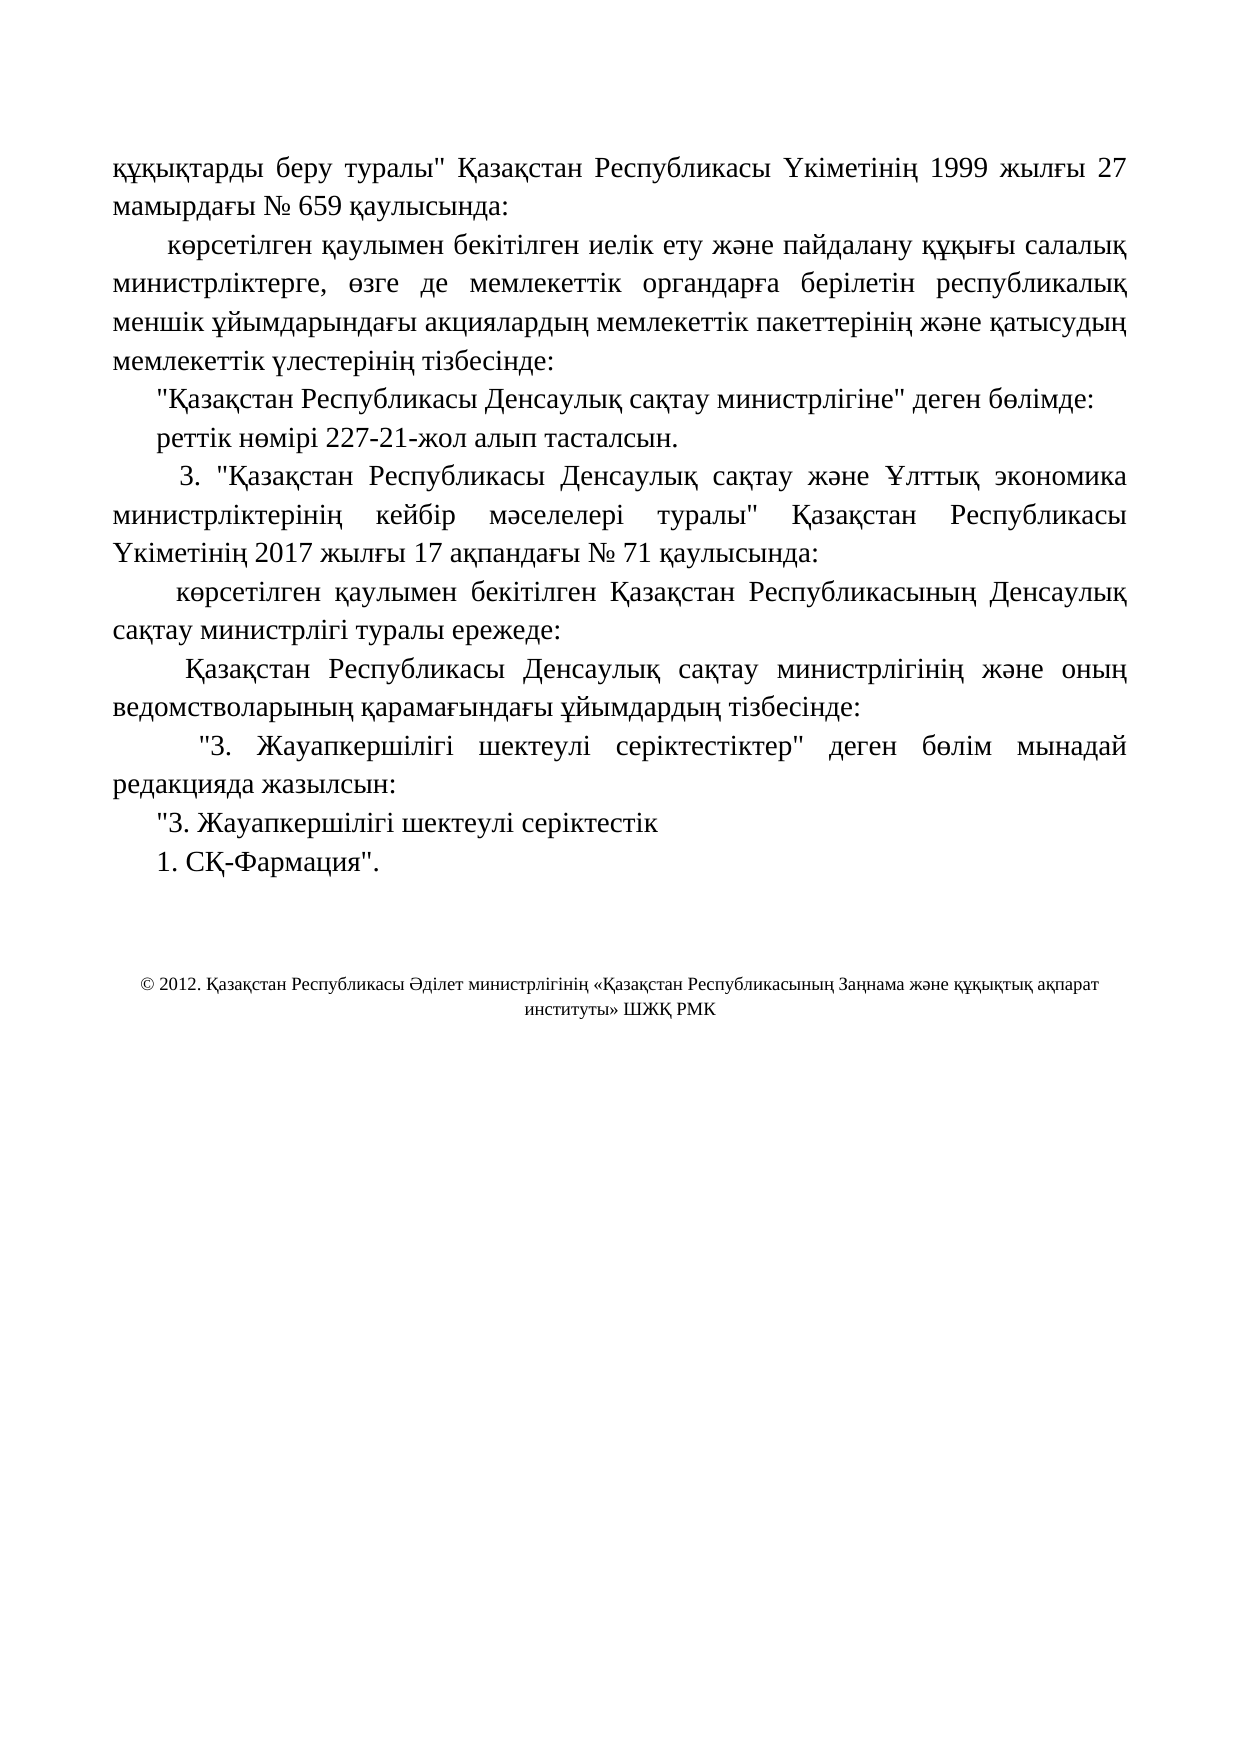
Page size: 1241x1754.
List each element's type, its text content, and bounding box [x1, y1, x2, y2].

text "3. Жауапкершілігі шектеулі серіктестіктер" деген бөлім мынадай редакцияда жазылсын: [112, 728, 1128, 800]
text "3. Жауапкершілігі шектеулі серіктестік [112, 805, 1128, 839]
text Қазақстан Республикасы Денсаулық сақтау министрлігінiң және оның ведомстволарының қарамағындағы ұйымдардың тізбесінде: [112, 651, 1128, 723]
text "Қазақстан Республикасы Денсаулық сақтау министрлігіне" деген бөлімде: [112, 381, 1128, 415]
text 3. "Қазақстан Республикасы Денсаулық сақтау және Ұлттық экономика министрлiктерінің кейбiр мәселелерi туралы" Қазақстан Республикасы Үкіметінің 2017 жылғы 17 ақпандағы № 71 қаулысында: [112, 458, 1128, 569]
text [112, 150, 1128, 222]
text көрсетілген қаулымен бекітілген Қазақстан Республикасының Денсаулық сақтау министрлігі туралы ережеде: [112, 574, 1128, 646]
text көрсетілген қаулымен бекітілген иелік ету және пайдалану құқығы салалық министрліктерге, өзге де мемлекеттік органдарға берілетін республикалық меншік ұйымдарындағы акциялардың мемлекеттік пакеттерінің және қатысудың мемлекеттік үлестерінің тізбесінде: [112, 227, 1128, 376]
text 1. СҚ-Фармация". [112, 844, 1128, 877]
text © 2012. Қазақстан Республикасы Әділет министрлігінің «Қазақстан Республикасының Заңнама және құқықтық ақпарат институты» ШЖҚ РМК [112, 973, 1128, 1019]
text реттік нөмірі 227-21-жол алып тасталсын. [112, 420, 1128, 453]
